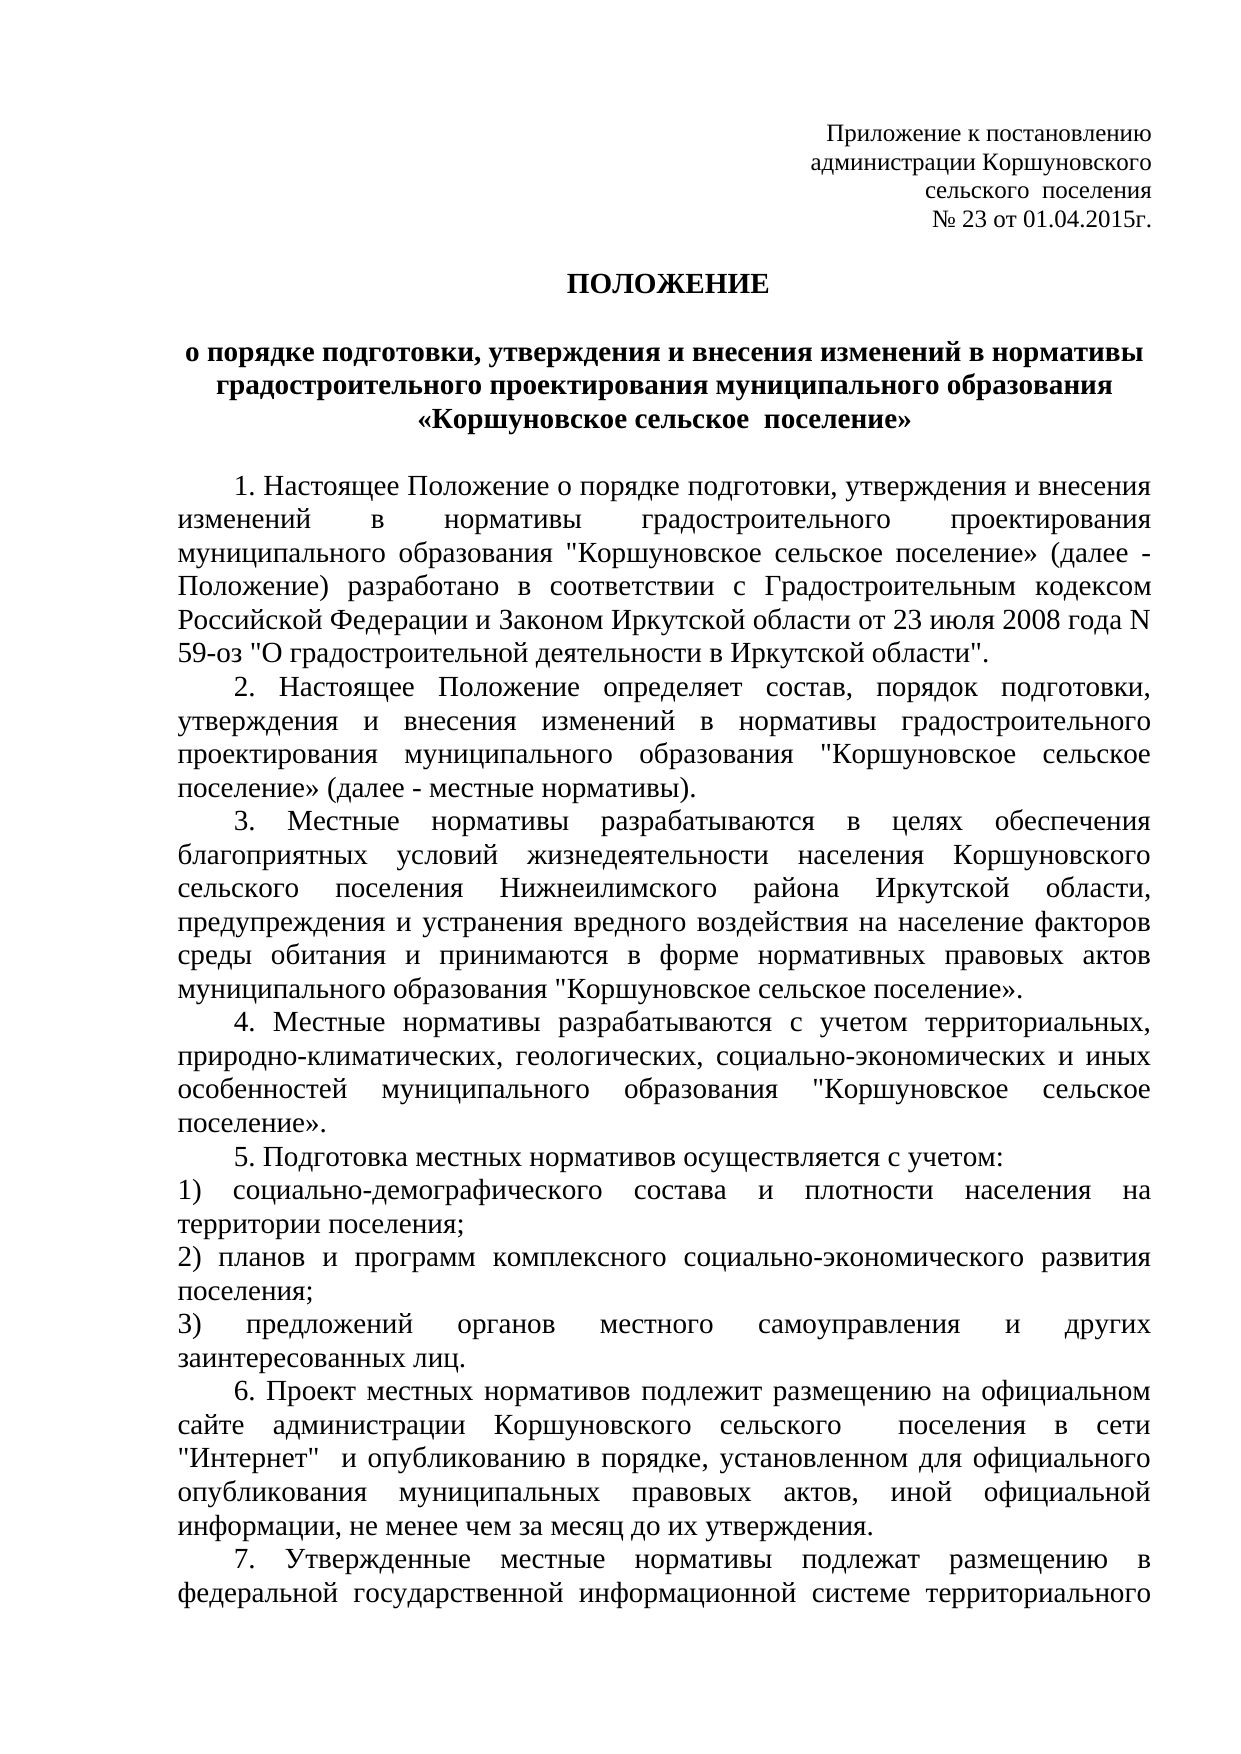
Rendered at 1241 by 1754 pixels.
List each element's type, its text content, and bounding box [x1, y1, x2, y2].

text 5. Подготовка местных нормативов осуществляется с учетом: [177, 1139, 1152, 1172]
text 4. Местные нормативы разрабатываются с учетом территориальных, природно-климатических, геологических, социально-экономических и иных особенностей муниципального образования "Коршуновское сельское поселение». [177, 1004, 1152, 1139]
text Приложение к постановлению [177, 118, 1152, 147]
text сельского поселения [177, 176, 1152, 204]
text 2) планов и программ комплексного социально-экономического развития поселения; [177, 1239, 1152, 1306]
text 6. Проект местных нормативов подлежит размещению на официальном сайте администрации Коршуновского сельского поселения в сети "Интернет" и опубликованию в порядке, установленном для официального опубликования муниципальных правовых актов, иной официальной информации, не менее чем за месяц до их утверждения. [177, 1373, 1152, 1541]
text № 23 от 01.04.2015г. [177, 204, 1152, 233]
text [177, 1541, 1152, 1608]
text 1) социально-демографического состава и плотности населения на территории поселения; [177, 1172, 1152, 1239]
text ПОЛОЖЕНИЕ [177, 267, 1152, 300]
text 3) предложений органов местного самоуправления и других заинтересованных лиц. [177, 1306, 1152, 1373]
text 2. Настоящее Положение определяет состав, порядок подготовки, утверждения и внесения изменений в нормативы градостроительного проектирования муниципального образования "Коршуновское сельское поселение» (далее - местные нормативы). [177, 669, 1152, 803]
text 1. Настоящее Положение о порядке подготовки, утверждения и внесения изменений в нормативы градостроительного проектирования муниципального образования "Коршуновское сельское поселение» (далее - Положение) разработано в соответствии с Градостроительным кодексом Российской Федерации и Законом Иркутской области от 23 июля 2008 года N 59-оз "О градостроительной деятельности в Иркутской области". [177, 468, 1152, 669]
text о порядке подготовки, утверждения и внесения изменений в нормативы градостроительного проектирования муниципального образования «Коршуновское сельское поселение» [177, 334, 1152, 434]
text администрации Коршуновского [177, 147, 1152, 176]
text 3. Местные нормативы разрабатываются в целях обеспечения благоприятных условий жизнедеятельности населения Коршуновского сельского поселения Нижнеилимского района Иркутской области, предупреждения и устранения вредного воздействия на население факторов среды обитания и принимаются в форме нормативных правовых актов муниципального образования "Коршуновское сельское поселение». [177, 803, 1152, 1004]
